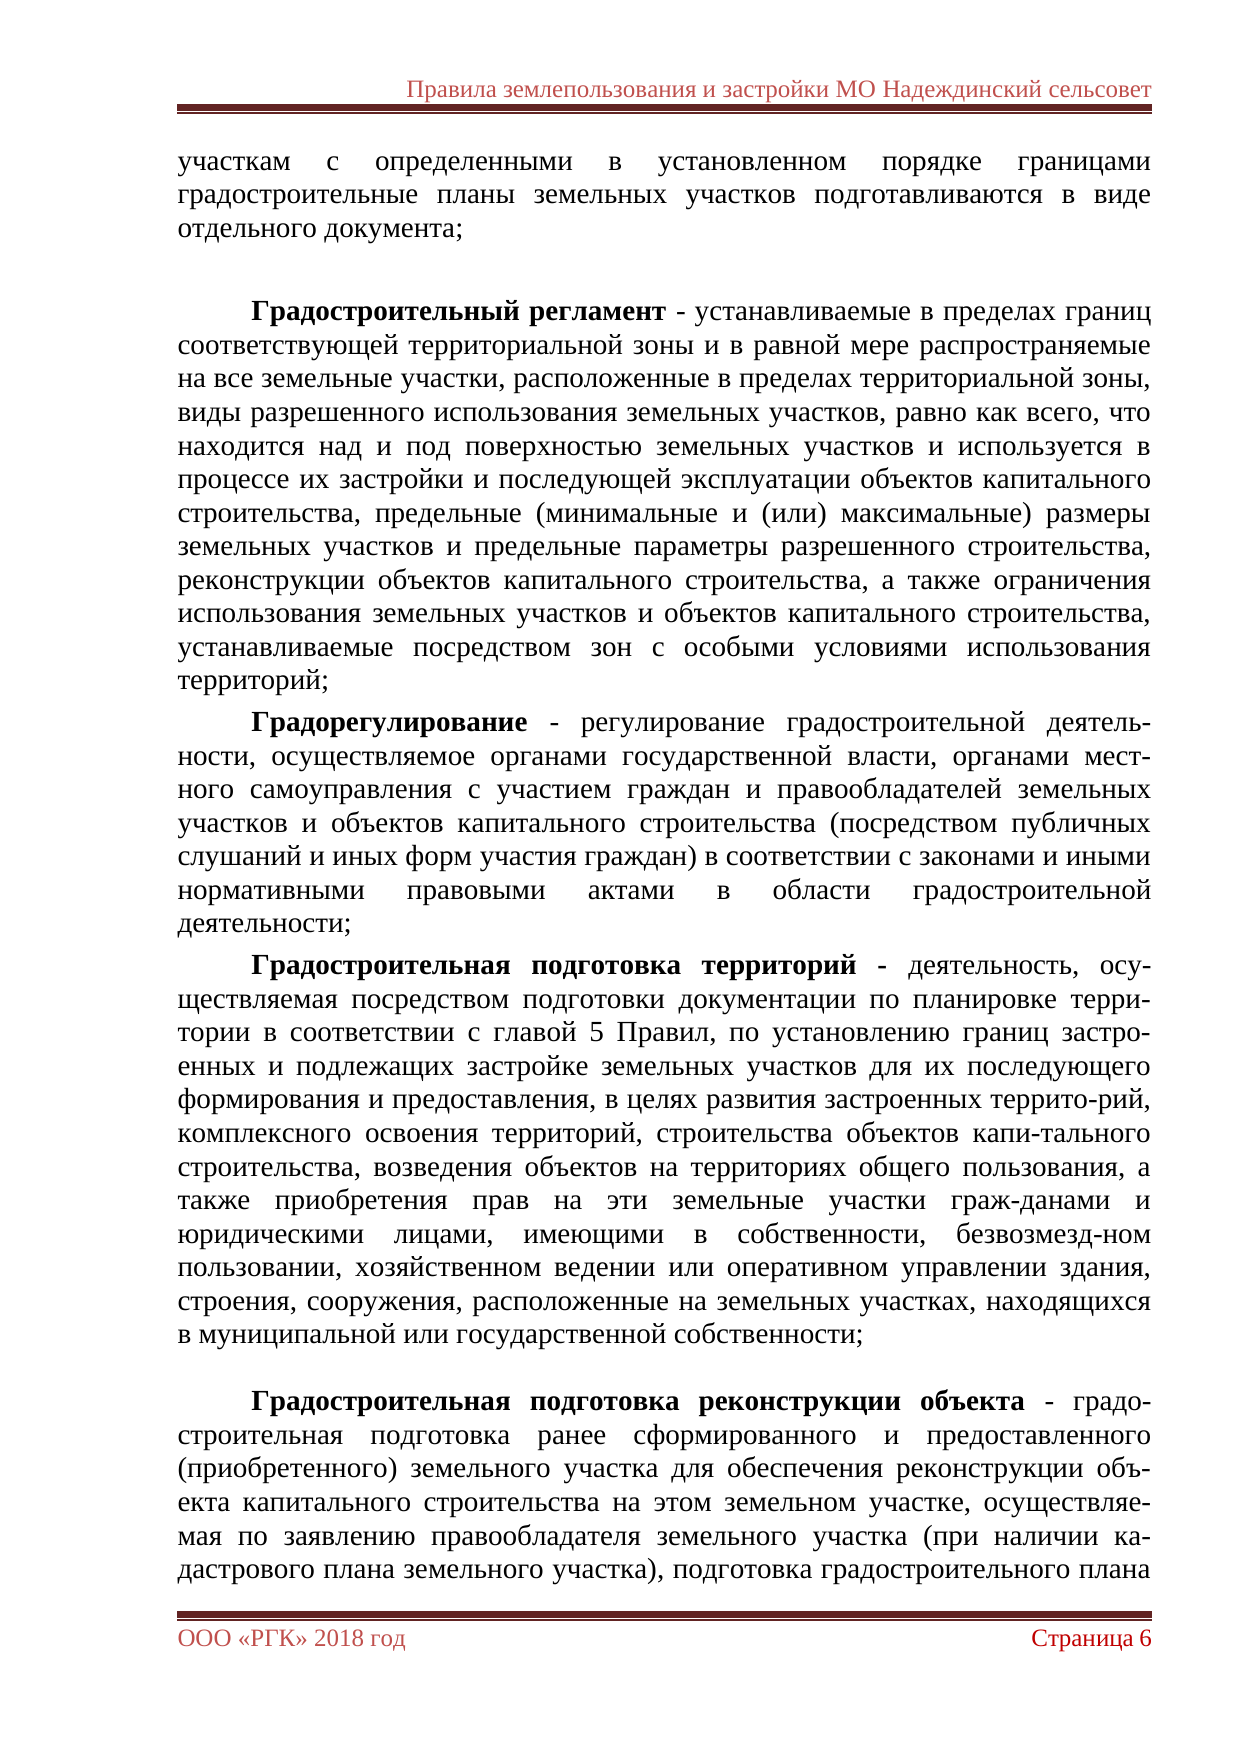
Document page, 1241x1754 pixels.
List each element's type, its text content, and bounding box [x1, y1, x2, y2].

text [177, 143, 1152, 243]
text Градостроительный регламент - устанавливаемые в пределах границ соответствующей территориальной зоны и в равной мере распространяемые на все земельные участки, расположенные в пределах территориальной зоны, виды разрешенного использования земельных участков, равно как всего, что находится над и под поверхностью земельных участков и используется в процессе их застройки и последующей эксплуатации объектов капитального строительства, предельные (минимальные и (или) максимальные) размеры земельных участков и предельные параметры разрешенного строительства, реконструкции объектов капитального строительства, а также ограничения использования земельных участков и объектов капитального строительства, устанавливаемые посредством зон с особыми условиями использования территорий; [177, 293, 1152, 696]
text Градостроительная подготовка территорий - деятельность, осу-ществляемая посредством подготовки документации по планировке терри-тории в соответствии с главой 5 Правил, по установлению границ застро-енных и подлежащих застройке земельных участков для их последующего формирования и предоставления, в целях развития застроенных террито-рий, комплексного освоения территорий, строительства объектов капи-тального строительства, возведения объектов на территориях общего пользования, а также приобретения прав на эти земельные участки граж-данами и юридическими лицами, имеющими в собственности, безвозмезд-ном пользовании, хозяйственном ведении или оперативном управлении здания, строения, сооружения, расположенные на земельных участках, находящихся в муниципальной или государственной собственности; [177, 947, 1152, 1350]
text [177, 1383, 1152, 1585]
text Градорегулирование - регулирование градостроительной деятель-ности, осуществляемое органами государственной власти, органами мест-ного самоуправления с участием граждан и правообладателей земельных участков и объектов капитального строительства (посредством публичных слушаний и иных форм участия граждан) в соответствии с законами и иными нормативными правовыми актами в области градостроительной деятельности; [177, 704, 1152, 939]
